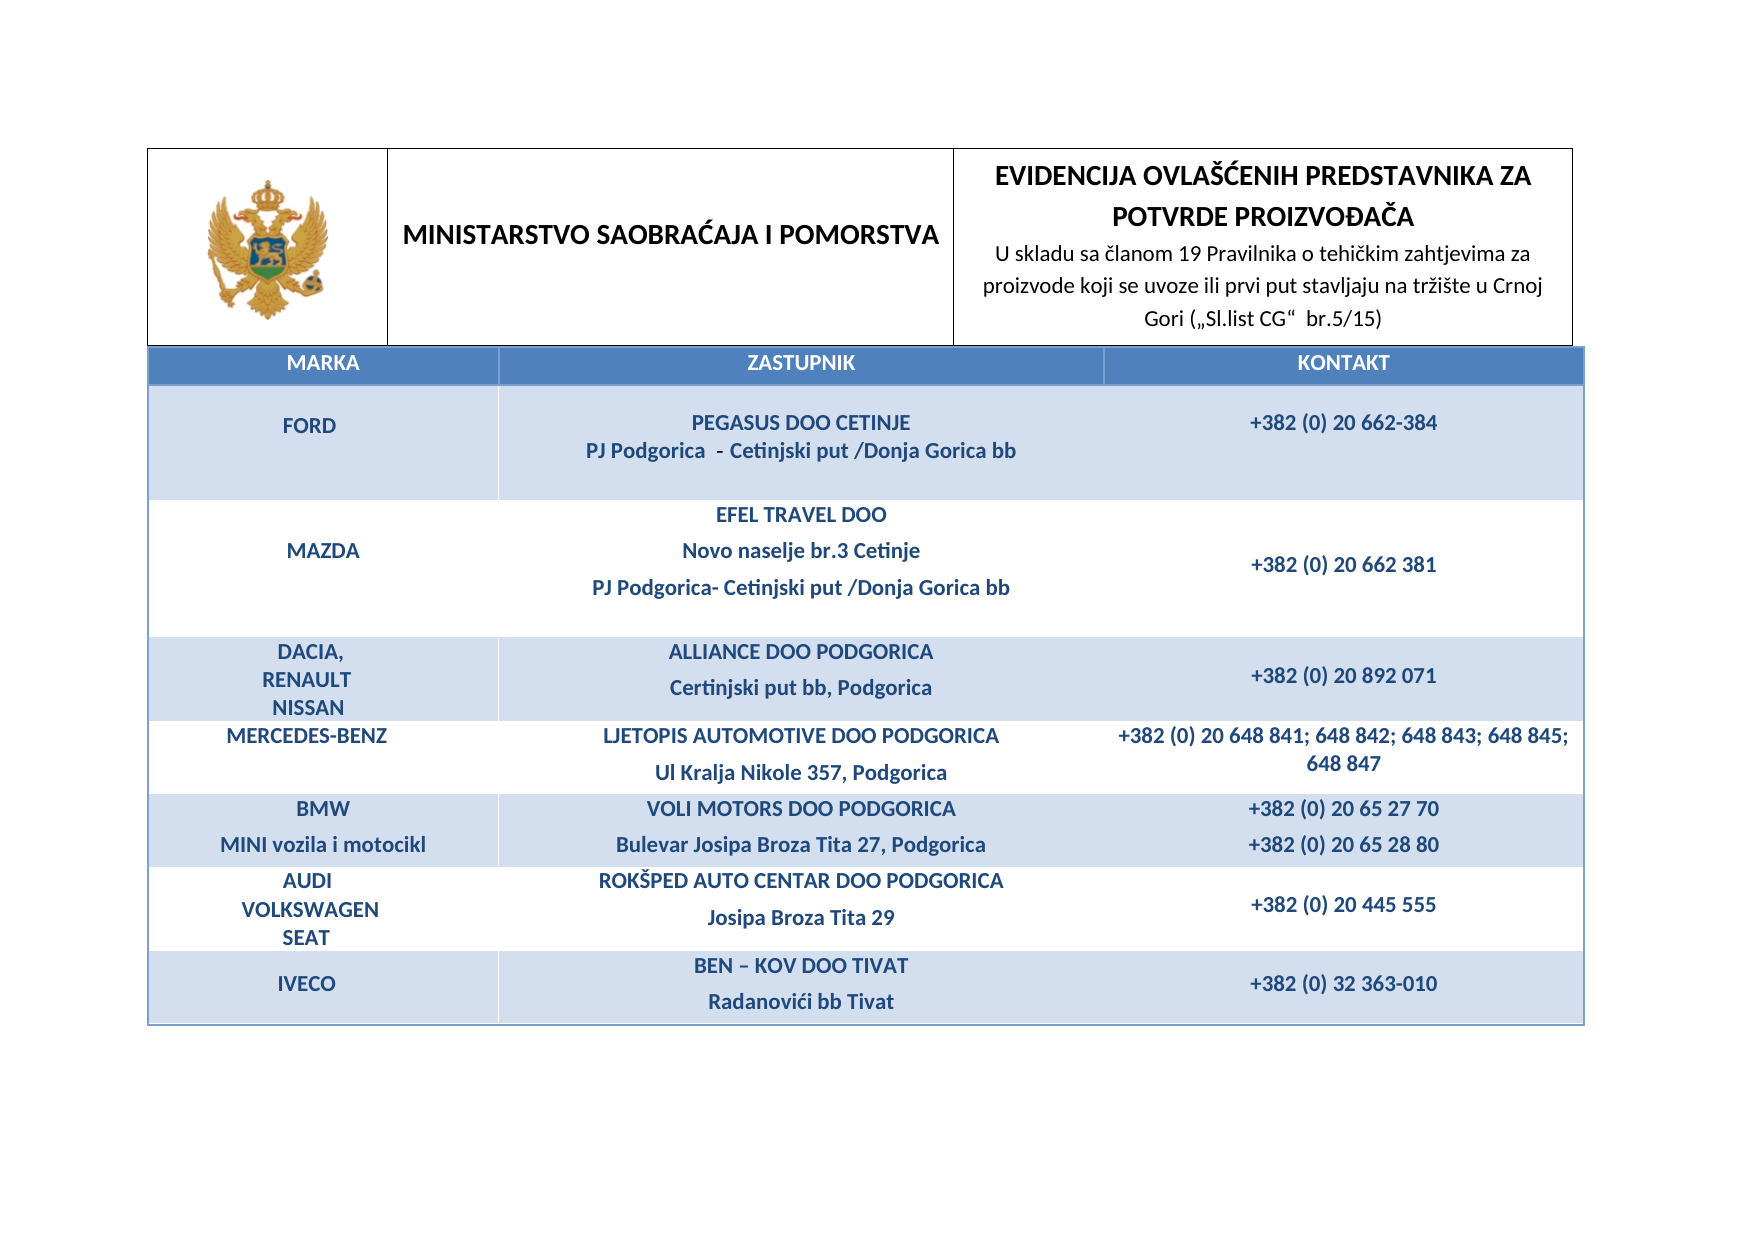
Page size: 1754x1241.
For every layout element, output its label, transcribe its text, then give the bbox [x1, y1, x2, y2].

table_header MINISTARSTVO SAOBRAĆAJA I POMORSTVA [388, 149, 953, 344]
table_cell +382 (0) 20 648 841; 648 842; 648 843; 648 845; 648 847 [1104, 721, 1583, 794]
table_cell MERCEDES-BENZ [149, 721, 498, 794]
table_cell IVECO [149, 951, 498, 1023]
table_cell EFEL TRAVEL DOO Novo naselje br.3 Cetinje PJ Podgorica- Cetinjski put /Donja Gorica bb [499, 500, 1104, 637]
table_cell DACIA, RENAULT NISSAN [149, 637, 498, 721]
table_cell +382 (0) 20 662-384 [1104, 386, 1583, 500]
table_cell LJETOPIS AUTOMOTIVE DOO PODGORICA Ul Kralja Nikole 357, Podgorica [499, 721, 1104, 794]
table_header EVIDENCIJA OVLAŠĆENIH PREDSTAVNIKA ZA POTVRDE PROIZVOĐAČA U skladu sa članom 19 Pravilnika o tehičkim zahtjevima za proizvode koji se uvoze ili prvi put stavljaju na tržište u Crnoj Gori („Sl.list CG“ br.5/15) [954, 149, 1572, 344]
table_cell BEN – KOV DOO TIVAT Radanovići bb Tivat [499, 951, 1104, 1023]
table_cell +382 (0) 20 662 381 [1104, 500, 1583, 637]
table_cell ROKŠPED AUTO CENTAR DOO PODGORICA Josipa Broza Tita 29 [499, 867, 1104, 951]
table_header [148, 149, 387, 344]
table_cell MAZDA [149, 500, 498, 637]
table_cell +382 (0) 20 892 071 [1104, 637, 1583, 721]
table_header KONTAKT [1105, 348, 1583, 384]
table_cell +382 (0) 20 445 555 [1104, 867, 1583, 951]
table_cell PEGASUS DOO CETINJE PJ Podgorica - Cetinjski put /Donja Gorica bb [499, 386, 1104, 500]
table_cell FORD [149, 386, 498, 500]
picture [207, 180, 328, 320]
table_header ZASTUPNIK [500, 348, 1103, 384]
table_cell BMW MINI vozila i motocikl [149, 794, 498, 867]
table_cell VOLI MOTORS DOO PODGORICA Bulevar Josipa Broza Tita 27, Podgorica [499, 794, 1104, 867]
table_cell +382 (0) 20 65 27 70 +382 (0) 20 65 28 80 [1104, 794, 1583, 867]
table_header MARKA [149, 348, 498, 384]
table_cell +382 (0) 32 363-010 [1104, 951, 1583, 1023]
table_cell ALLIANCE DOO PODGORICA Certinjski put bb, Podgorica [499, 637, 1104, 721]
table_cell AUDI VOLKSWAGEN SEAT [149, 867, 498, 951]
